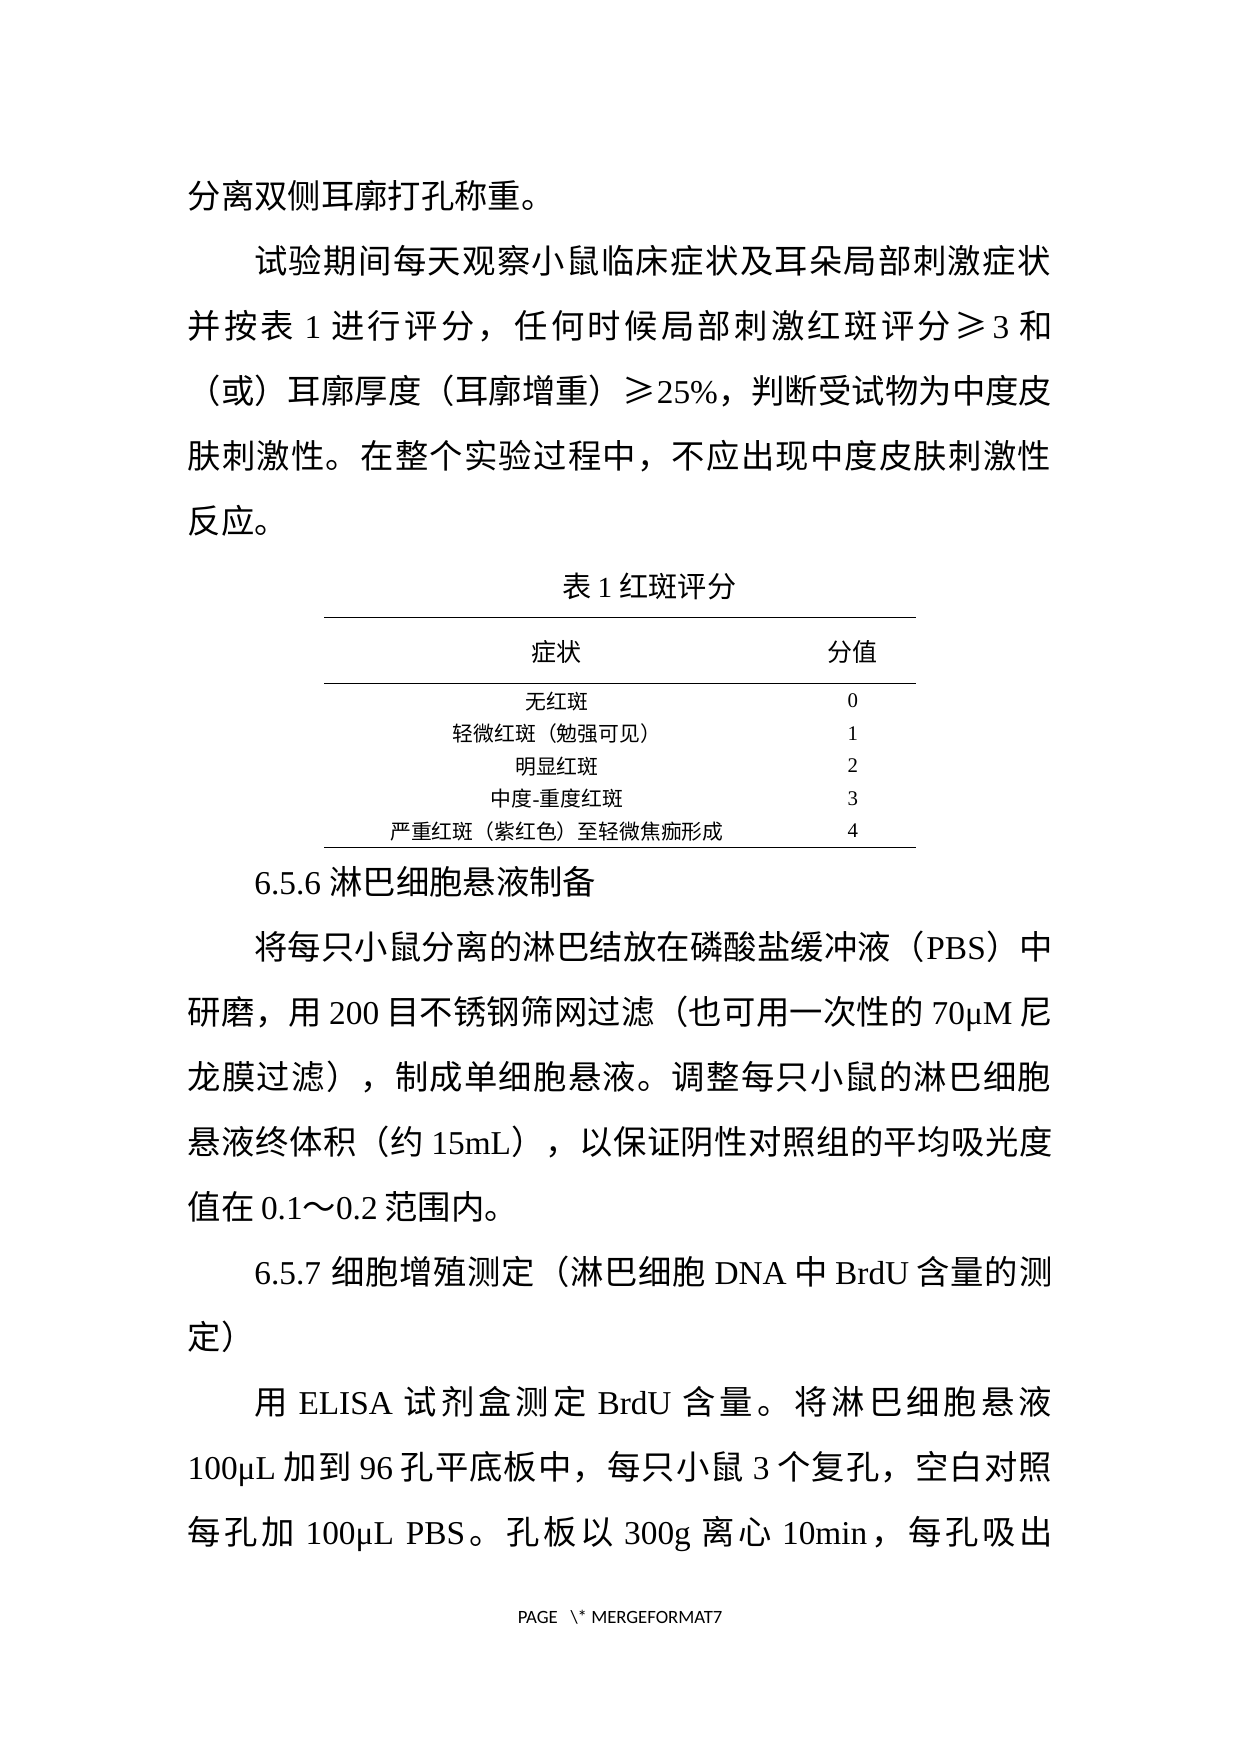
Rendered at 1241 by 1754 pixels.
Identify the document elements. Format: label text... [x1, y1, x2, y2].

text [187, 1368, 1053, 1563]
text 将每只小鼠分离的淋巴结放在磷酸盐缓冲液（PBS）中研磨，用200目不锈钢筛网过滤（也可用一次性的70μM尼龙膜过滤），制成单细胞悬液。调整每只小鼠的淋巴细胞悬液终体积（约15mL），以保证阴性对照组的平均吸光度值在0.1～0.2范围内。 [187, 913, 1053, 1238]
table_cell 无红斑 [324, 684, 789, 717]
text 6.5.6 淋巴细胞悬液制备 [187, 848, 1053, 913]
table_cell 1 [789, 717, 916, 749]
table_header 症状 [324, 618, 789, 683]
table_cell 3 [789, 782, 916, 814]
table_cell 2 [789, 749, 916, 782]
table_cell 明显红斑 [324, 749, 789, 782]
table_cell 中度-重度红斑 [324, 782, 789, 814]
table_header 分值 [789, 618, 916, 683]
table_cell 0 [789, 684, 916, 717]
table_cell 轻微红斑（勉强可见） [324, 717, 789, 749]
table_cell 4 [789, 814, 916, 847]
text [187, 162, 1053, 227]
table_cell 严重红斑（紫红色）至轻微焦痂形成 [324, 814, 789, 847]
text 试验期间每天观察小鼠临床症状及耳朵局部刺激症状并按表1进行评分，任何时候局部刺激红斑评分≥3和（或）耳廓厚度（耳廓增重）≥25%，判断受试物为中度皮肤刺激性。在整个实验过程中，不应出现中度皮肤刺激性反应。 [187, 227, 1053, 552]
text 表1 红斑评分 [187, 552, 1053, 617]
text 6.5.7 细胞增殖测定（淋巴细胞DNA中BrdU含量的测定） [187, 1238, 1053, 1368]
